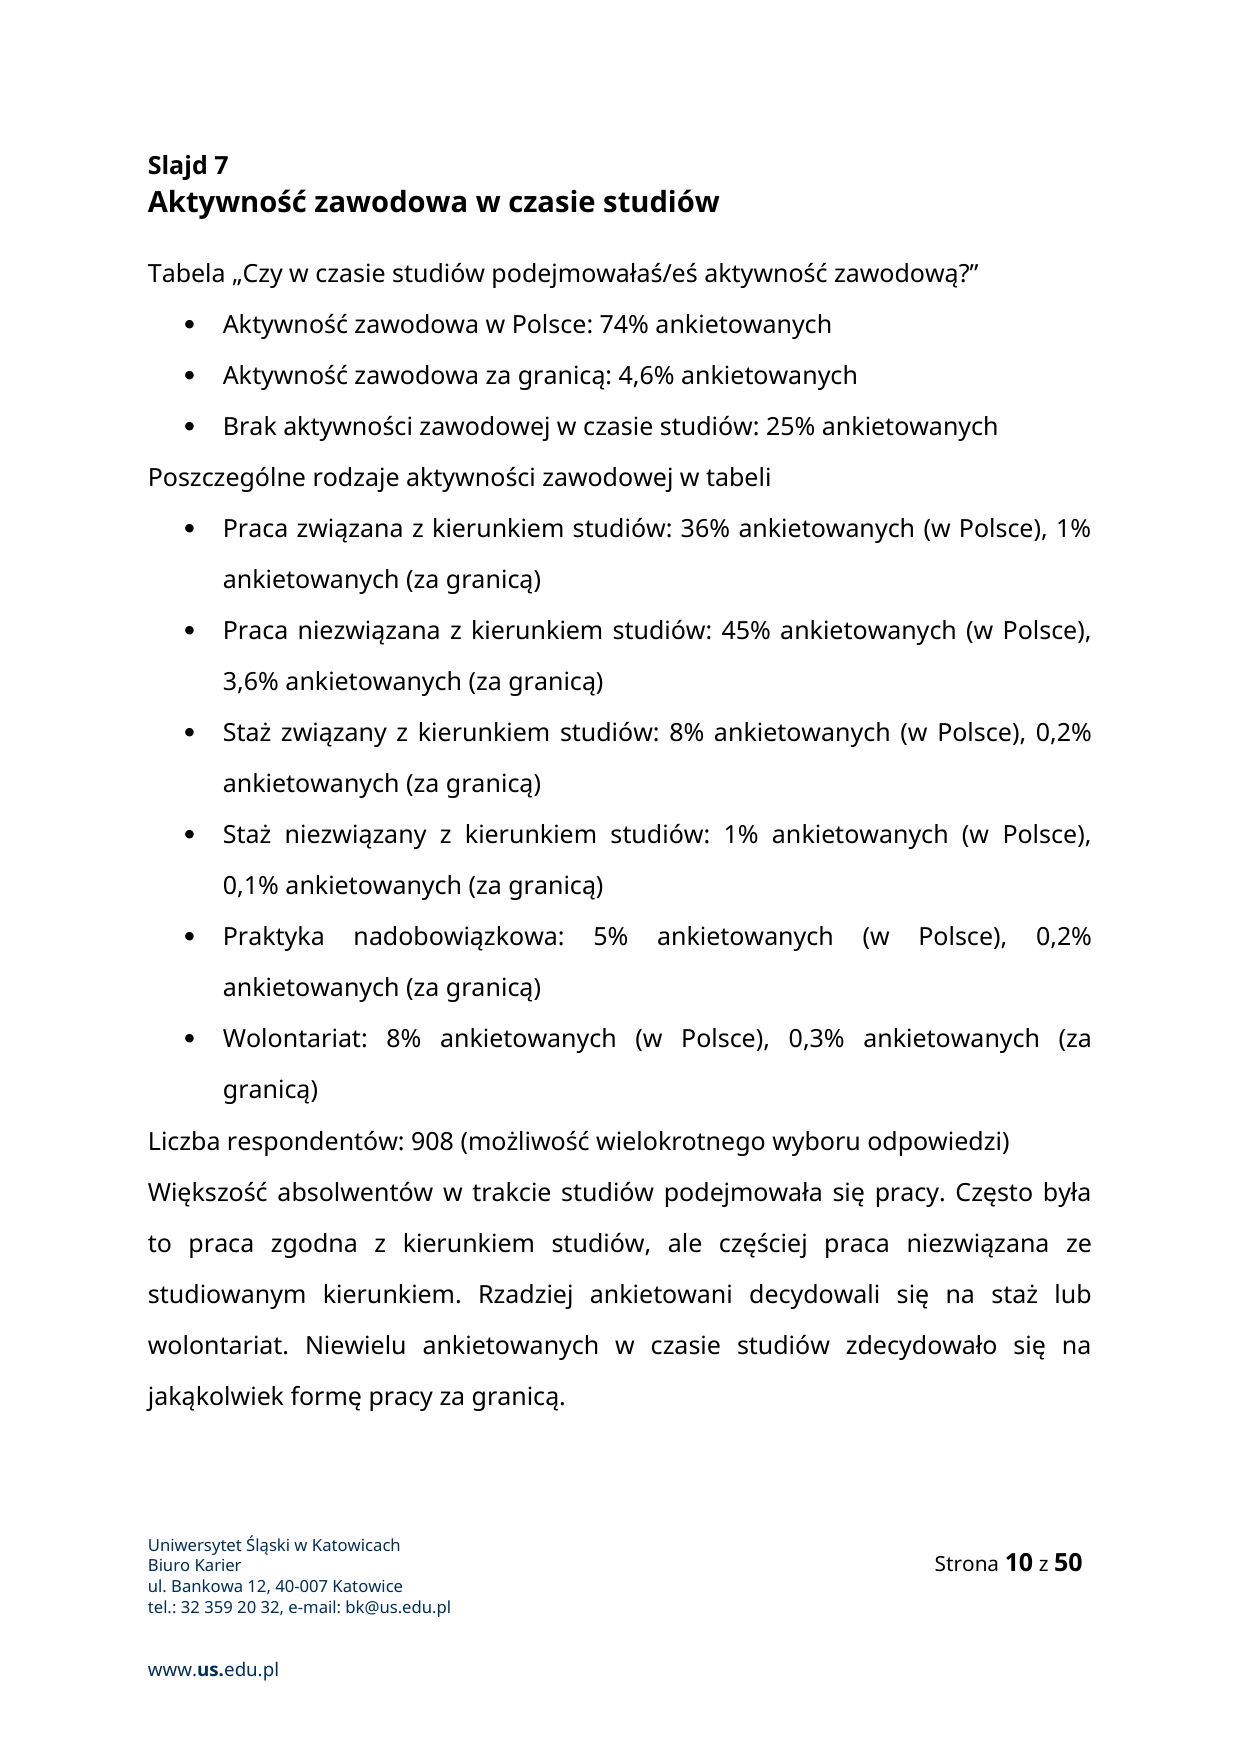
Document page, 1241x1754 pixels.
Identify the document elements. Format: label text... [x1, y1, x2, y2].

text Poszczególne rodzaje aktywności zawodowej w tabeli [148, 459, 1093, 494]
list Praktyka nadobowiązkowa: 5% ankietowanych (w Polsce), 0,2% ankietowanych (za granicą) [185, 919, 1093, 1004]
subtitle Slajd 7 [148, 148, 1093, 182]
list Aktywność zawodowa w Polsce: 74% ankietowanych [185, 306, 1093, 341]
text Aktywność zawodowa w czasie studiów [148, 182, 1093, 221]
list Wolontariat: 8% ankietowanych (w Polsce), 0,3% ankietowanych (za granicą) [185, 1021, 1093, 1106]
list Staż niezwiązany z kierunkiem studiów: 1% ankietowanych (w Polsce), 0,1% ankietowanych (za granicą) [185, 817, 1093, 902]
text Tabela „Czy w czasie studiów podejmowałaś/eś aktywność zawodową?” [148, 255, 1093, 289]
list Aktywność zawodowa za granicą: 4,6% ankietowanych [185, 357, 1093, 392]
list Staż związany z kierunkiem studiów: 8% ankietowanych (w Polsce), 0,2% ankietowanych (za granicą) [185, 715, 1093, 800]
text Większość absolwentów w trakcie studiów podejmowała się pracy. Często była to praca zgodna z kierunkiem studiów, ale częściej praca niezwiązana ze studiowanym kierunkiem. Rzadziej ankietowani decydowali się na staż lub wolontariat. Niewielu ankietowanych w czasie studiów zdecydowało się na jakąkolwiek formę pracy za granicą. [148, 1174, 1093, 1412]
text Liczba respondentów: 908 (możliwość wielokrotnego wyboru odpowiedzi) [148, 1123, 1093, 1157]
list Praca niezwiązana z kierunkiem studiów: 45% ankietowanych (w Polsce), 3,6% ankietowanych (za granicą) [185, 613, 1093, 698]
list Praca związana z kierunkiem studiów: 36% ankietowanych (w Polsce), 1% ankietowanych (za granicą) [185, 511, 1093, 596]
list Brak aktywności zawodowej w czasie studiów: 25% ankietowanych [185, 408, 1093, 443]
